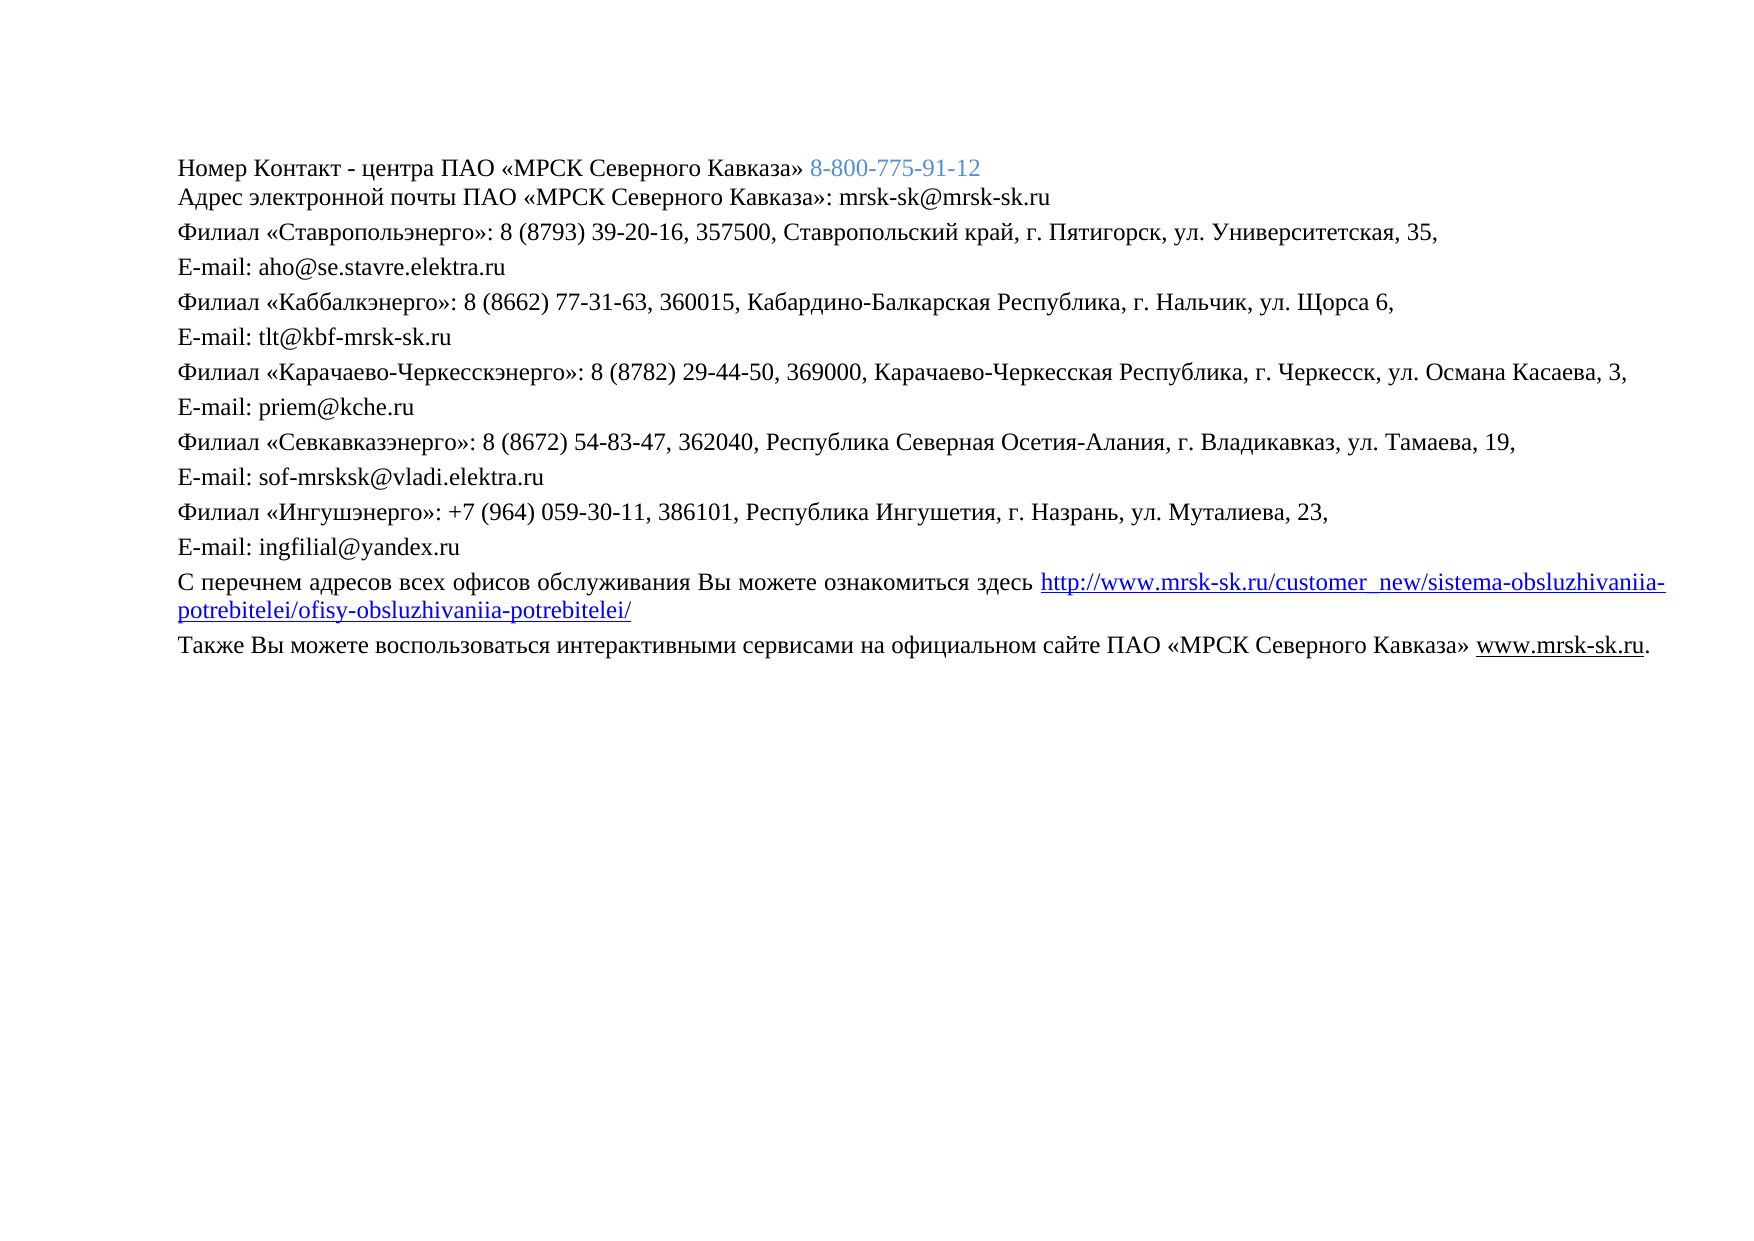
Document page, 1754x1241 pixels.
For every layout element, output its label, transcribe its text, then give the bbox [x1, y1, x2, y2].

text E-mail: tlt@kbf-mrsk-sk.ru [177, 322, 1665, 351]
text Адрес электронной почты ПАО «МРСК Северного Кавказа»: mrsk-sk@mrsk-sk.ru [177, 182, 1665, 211]
text С перечнем адресов всех офисов обслуживания Вы можете ознакомиться здесь http://www.mrsk-sk.ru/customer_new/sistema-obsluzhivaniia-potrebitelei/ofisy-obsluzhivaniia-potrebitelei/ [177, 567, 1665, 624]
text Филиал «Ингушэнерго»: +7 (964) 059-30-11, 386101, Республика Ингушетия, г. Назрань, ул. Муталиева, 23, [177, 497, 1665, 526]
text Филиал «Карачаево-Черкесскэнерго»: 8 (8782) 29-44-50, 369000, Карачаево-Черкесская Республика, г. Черкесск, ул. Османа Касаева, 3, [177, 357, 1665, 386]
text E-mail: priem@kche.ru [177, 392, 1665, 421]
text Также Вы можете воспользоваться интерактивными сервисами на официальном сайте ПАО «МРСК Северного Кавказа» www.mrsk-sk.ru. [177, 631, 1665, 659]
text Филиал «Каббалкэнерго»: 8 (8662) 77-31-63, 360015, Кабардино-Балкарская Республика, г. Нальчик, ул. Щорса 6, [177, 287, 1665, 316]
text E-mail: ingfilial@yandex.ru [177, 532, 1665, 561]
text E-mail: aho@se.stavre.elektra.ru [177, 252, 1665, 281]
text E-mail: sof-mrsksk@vladi.elektra.ru [177, 462, 1665, 491]
text Филиал «Ставропольэнерго»: 8 (8793) 39-20-16, 357500, Ставропольский край, г. Пятигорск, ул. Университетская, 35, [177, 217, 1665, 246]
text Номер Контакт - центра ПАО «МРСК Северного Кавказа» 8-800-775-91-12 [177, 153, 1665, 182]
text Филиал «Севкавказэнерго»: 8 (8672) 54-83-47, 362040, Республика Северная Осетия-Алания, г. Владикавказ, ул. Тамаева, 19, [177, 427, 1665, 456]
